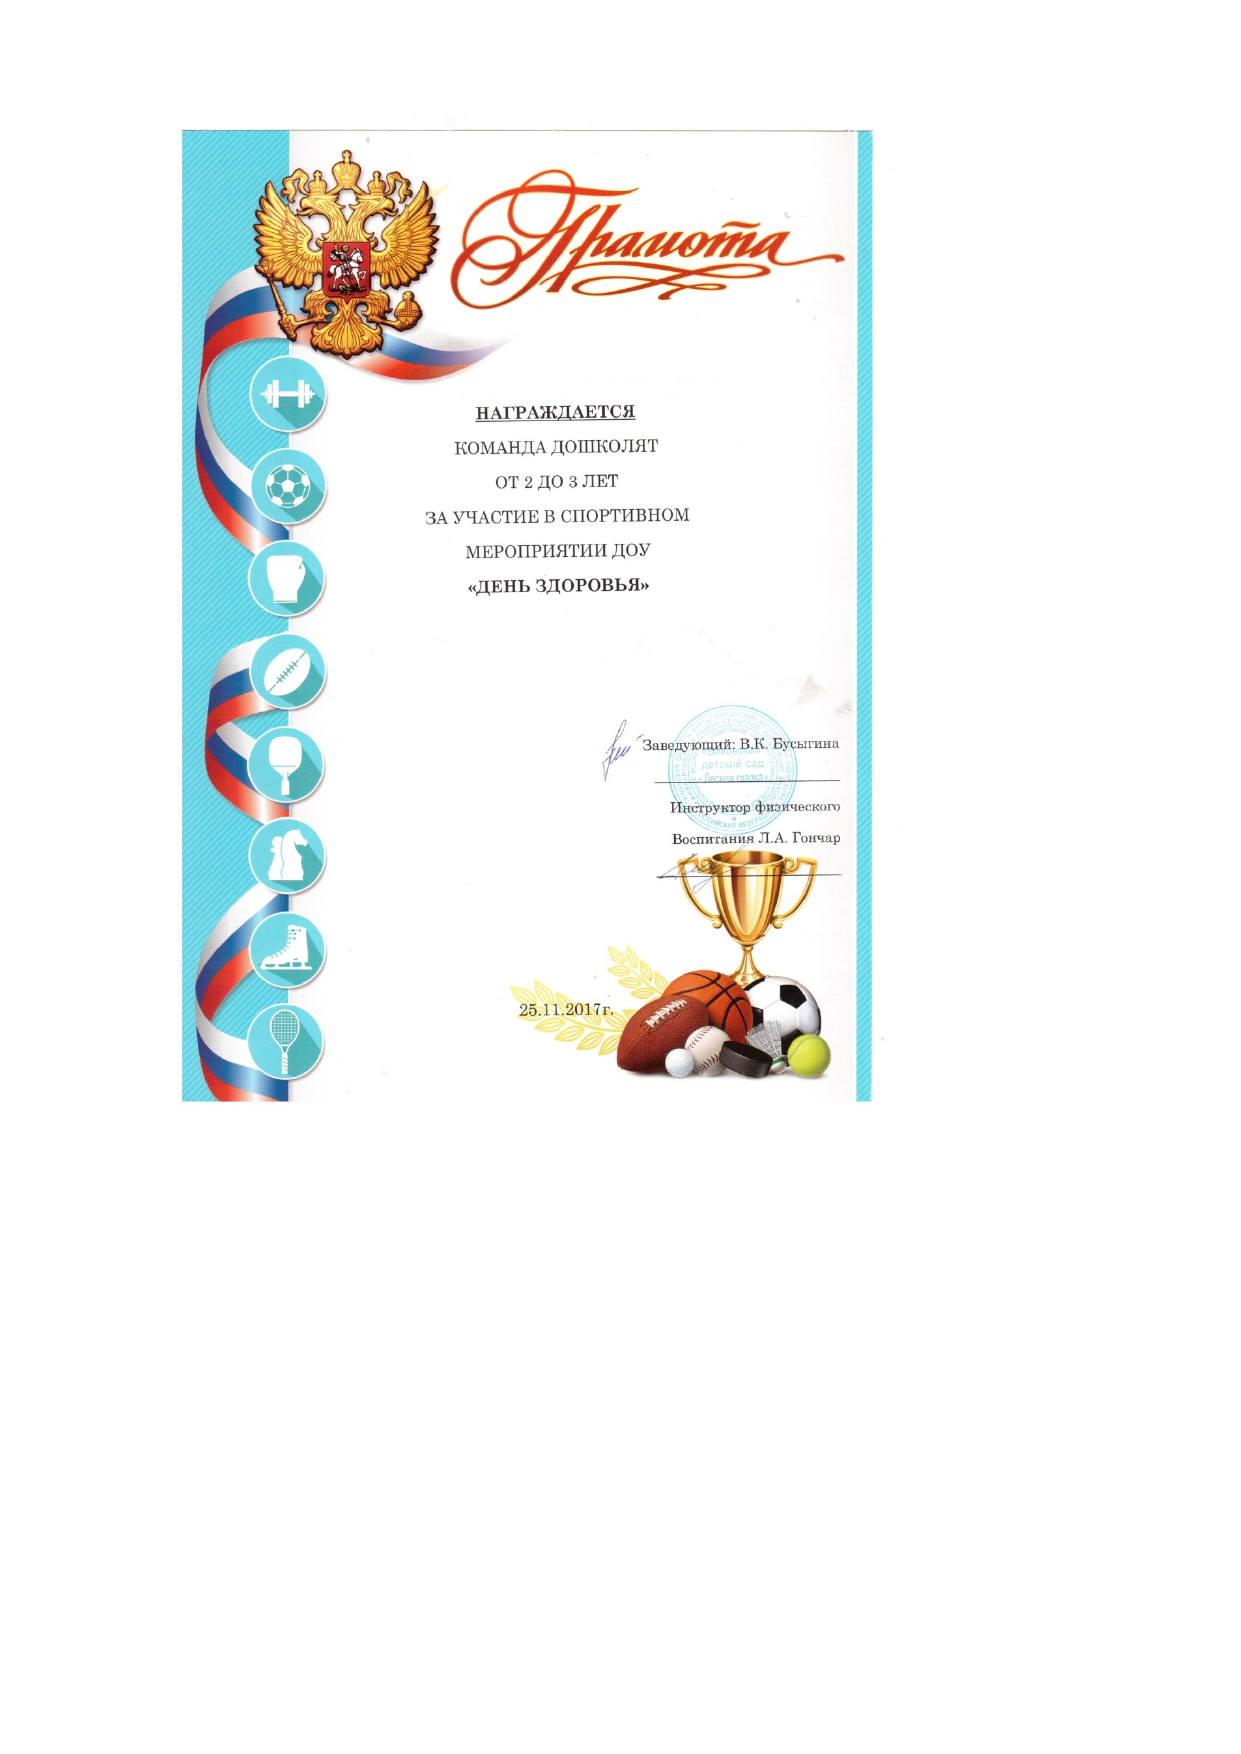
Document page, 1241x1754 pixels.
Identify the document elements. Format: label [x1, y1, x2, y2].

picture [177, 118, 904, 1117]
